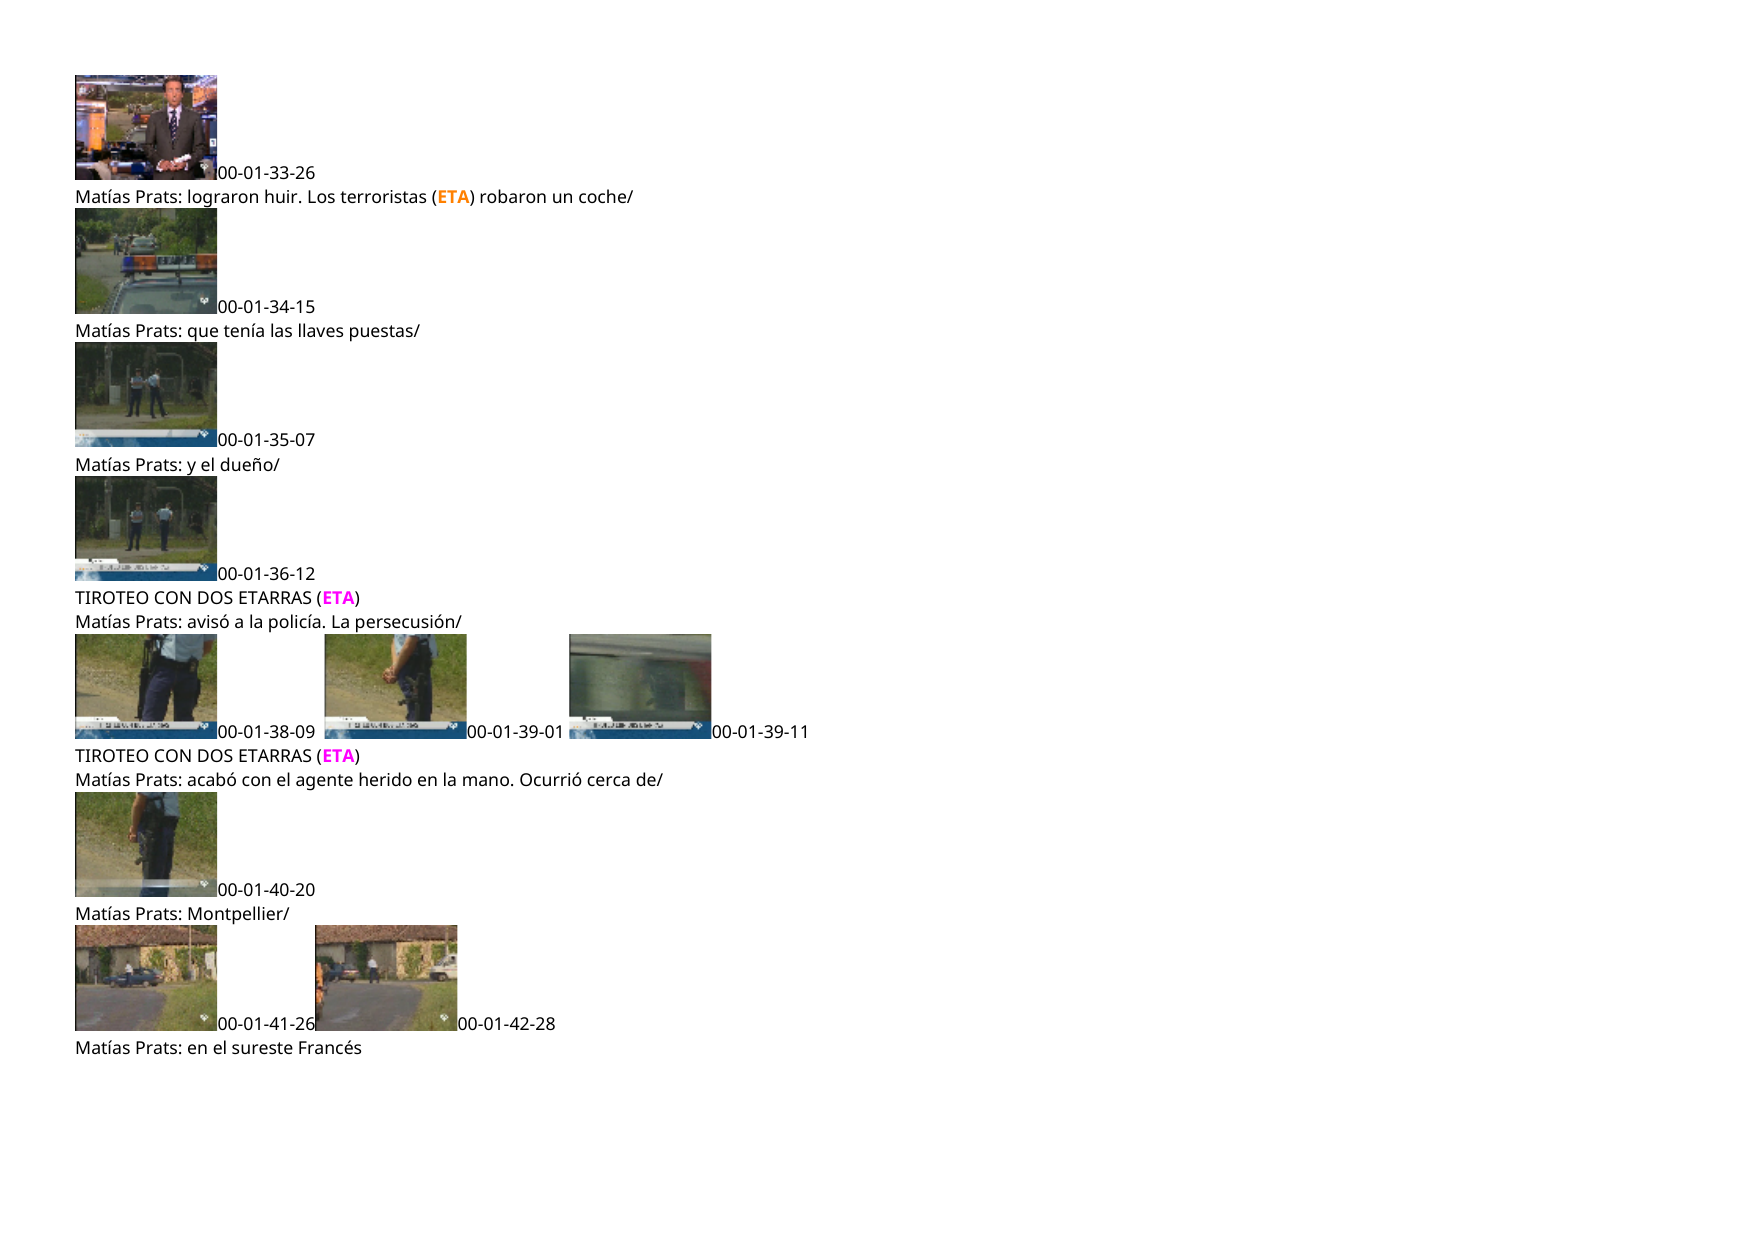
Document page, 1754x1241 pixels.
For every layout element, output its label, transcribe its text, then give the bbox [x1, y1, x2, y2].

text Matías Prats: acabó con el agente herido en la mano. Ocurrió cerca de/ [75, 768, 1679, 792]
text 00-01-33-26 [75, 75, 1679, 184]
text Matías Prats: y el dueño/ [75, 452, 1679, 476]
picture [75, 75, 218, 180]
picture [75, 476, 218, 581]
text 00-01-35-07 [75, 342, 1679, 452]
text 00-01-34-15 [75, 209, 1679, 318]
text Matías Prats: avisó a la policía. La persecusión/ [75, 610, 1679, 634]
picture [75, 792, 218, 897]
text 00-01-36-12 [75, 476, 1679, 586]
text Matías Prats: en el sureste Francés [75, 1035, 1679, 1059]
picture [569, 634, 712, 739]
text Matías Prats: que tenía las llaves puestas/ [75, 318, 1679, 342]
text Matías Prats: Montpellier/ [75, 902, 1679, 926]
text 00-01-40-20 [75, 792, 1679, 902]
picture [75, 634, 218, 739]
picture [75, 925, 218, 1031]
text Matías Prats: lograron huir. Los terroristas (ETA) robaron un coche/ [75, 184, 1679, 209]
picture [315, 925, 458, 1031]
text TIROTEO CON DOS ETARRAS (ETA) [75, 744, 1679, 768]
text 00-01-41-2600-01-42-28 [75, 926, 1679, 1035]
picture [75, 342, 218, 447]
text TIROTEO CON DOS ETARRAS (ETA) [75, 586, 1679, 610]
picture [75, 208, 218, 314]
picture [324, 634, 467, 739]
